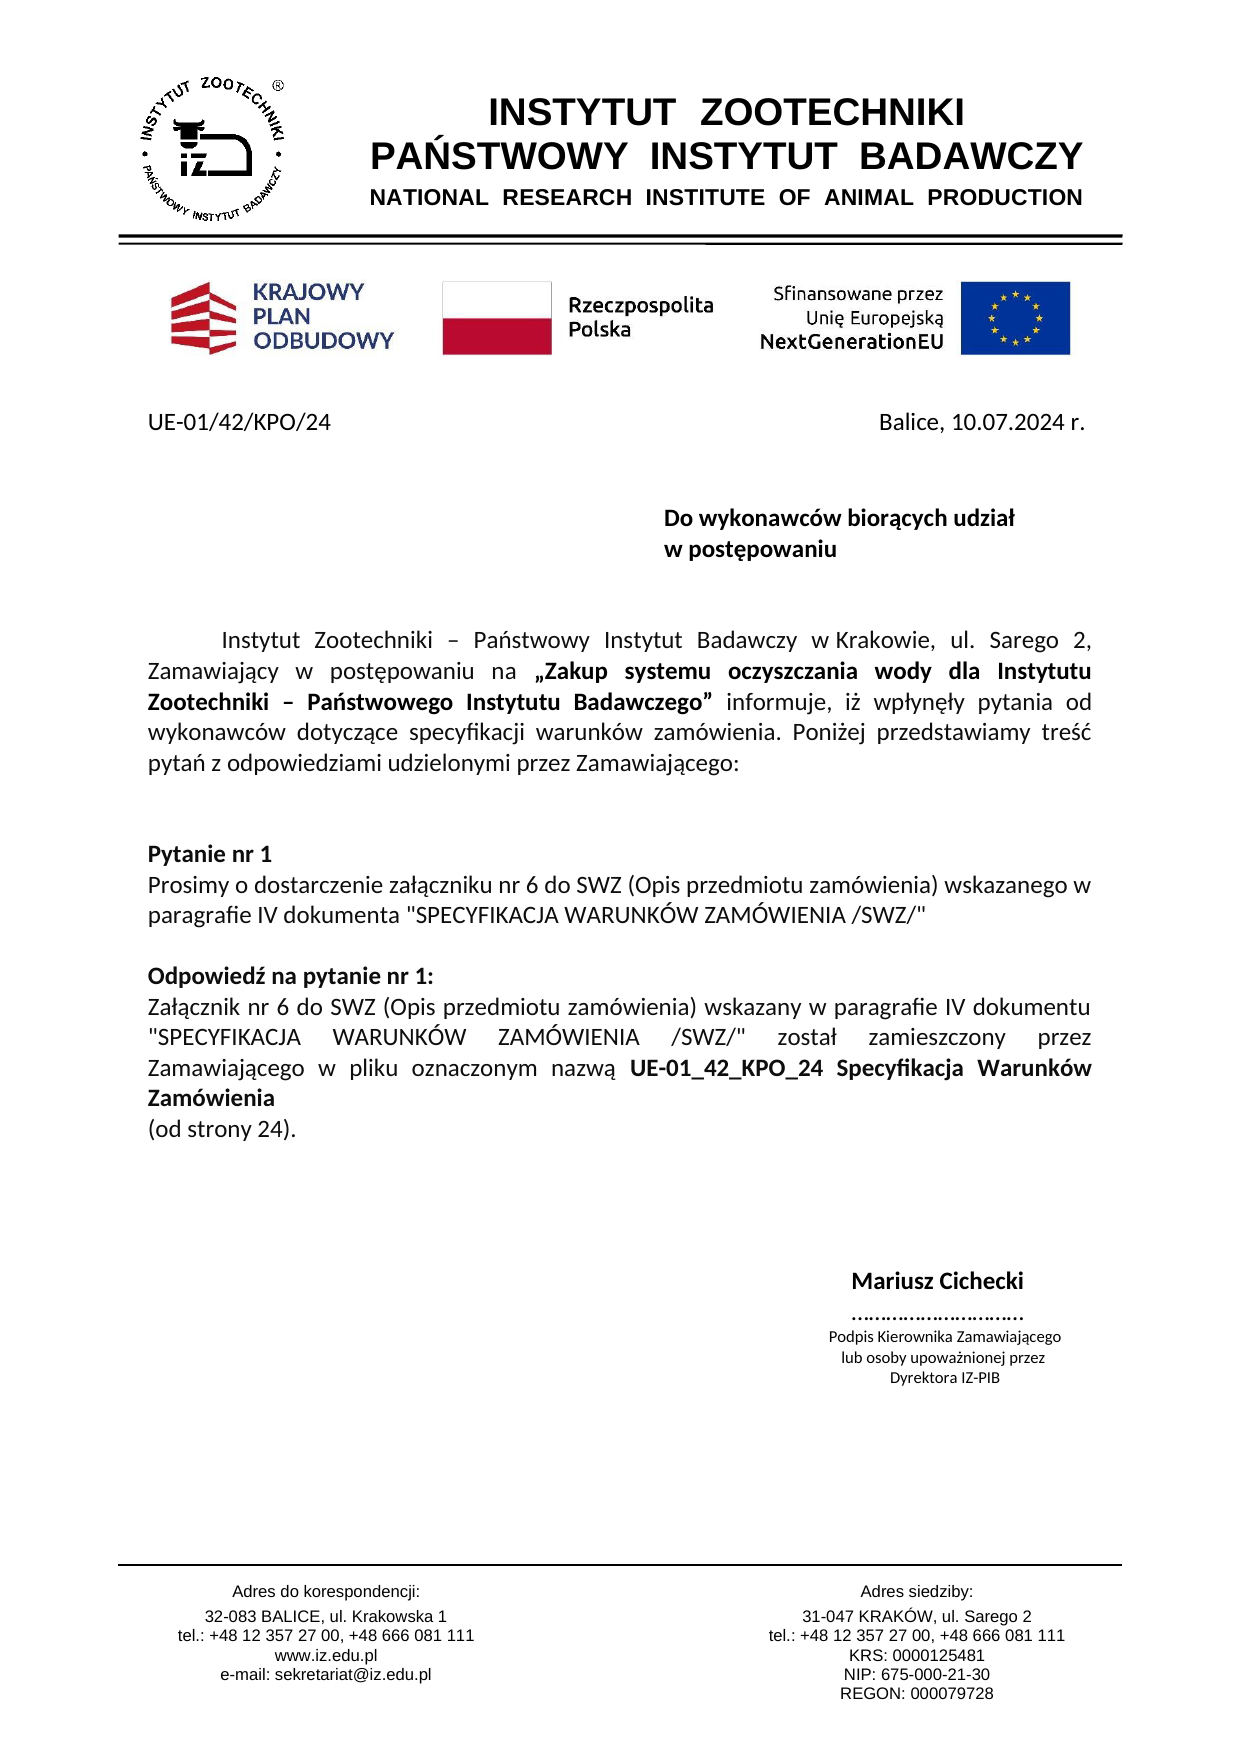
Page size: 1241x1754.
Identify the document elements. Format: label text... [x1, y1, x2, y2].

text UE-01/42/KPO/24 Balice, 10.07.2024 r. [148, 406, 1093, 437]
text w postępowaniu [664, 533, 1093, 563]
text Do wykonawców biorących udział [664, 502, 1093, 533]
text Podpis Kierownika Zamawiającego lub osoby upoważnionej przez Dyrektora IZ-PIB [797, 1327, 1093, 1387]
text Instytut Zootechniki – Państwowy Instytut Badawczy w Krakowie, ul. Sarego 2, Zamawiający w postępowaniu na „Zakup systemu oczyszczania wody dla Instytutu Zootechniki – Państwowego Instytutu Badawczego” informuje, iż wpłynęły pytania od wykonawców dotyczące specyfikacji warunków zamówienia. Poniżej przedstawiamy treść pytań z odpowiedziami udzielonymi przez Zamawiającego: [148, 624, 1093, 777]
picture [134, 64, 289, 230]
text Odpowiedź na pytanie nr 1: [148, 960, 1093, 991]
text Prosimy o dostarczenie załączniku nr 6 do SWZ (Opis przedmiotu zamówienia) wskazanego w paragrafie IV dokumenta "SPECYFIKACJA WARUNKÓW ZAMÓWIENIA /SWZ/" [148, 869, 1093, 930]
text Załącznik nr 6 do SWZ (Opis przedmiotu zamówienia) wskazany w paragrafie IV dokumentu "SPECYFIKACJA WARUNKÓW ZAMÓWIENIA /SWZ/" został zamieszczony przez Zamawiającego w pliku oznaczonym nazwą UE-01_42_KPO_24 Specyfikacja Warunków Zamówienia (od strony 24). [148, 991, 1093, 1143]
text Pytanie nr 1 [148, 838, 1093, 869]
text Mariusz Cichecki ………………………… [783, 1266, 1093, 1327]
